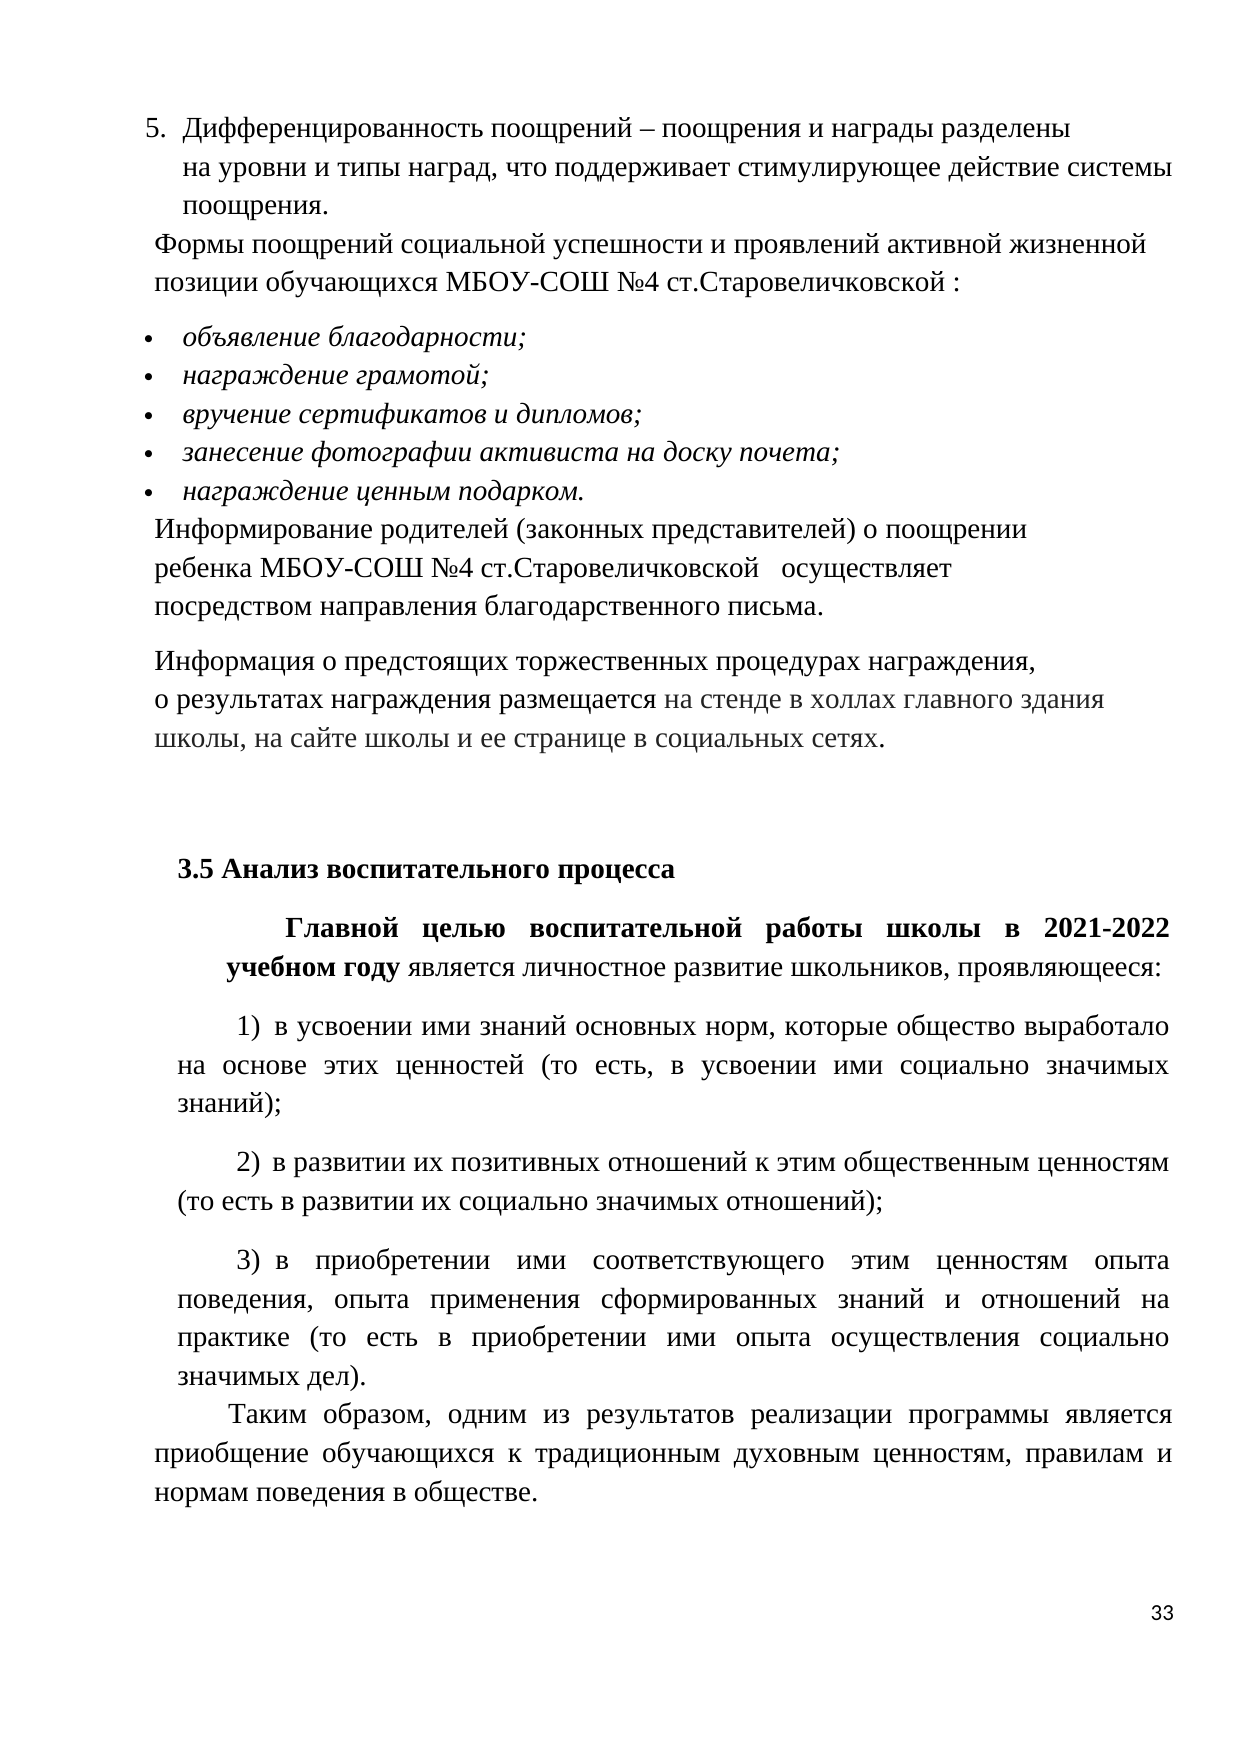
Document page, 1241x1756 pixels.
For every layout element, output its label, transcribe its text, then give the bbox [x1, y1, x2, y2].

list Дифференцированность поощрений – поощрения и награды разделены на уровни и типы наград, что поддерживает стимулирующее действие системы поощрения. [145, 110, 1173, 221]
list в развитии их позитивных отношений к этим общественным ценностям (то есть в развитии их социально значимых отношений); [177, 1144, 1171, 1217]
text Таким образом, одним из результатов реализации программы является приобщение обучающихся к традиционным духовным ценностям, правилам и нормам поведения в обществе. [154, 1397, 1173, 1507]
list объявление благодарности; [145, 319, 1173, 352]
list занесение фотографии активиста на доску почета; [145, 434, 1173, 468]
text Формы поощрений социальной успешности и проявлений активной жизненной позиции обучающихся МБОУ-СОШ №4 ст.Старовеличковской : [154, 226, 1173, 298]
list вручение сертификатов и дипломов; [145, 396, 1173, 429]
list в усвоении ими знаний основных норм, которые общество выработало на основе этих ценностей (то есть, в усвоении ими социально значимых знаний); [177, 1008, 1171, 1119]
list в приобретении ими соответствующего этим ценностям опыта поведения, опыта применения сформированных знаний и отношений на практике (то есть в приобретении ими опыта осуществления социально значимых дел). [177, 1242, 1171, 1392]
text Информация о предстоящих торжественных процедурах награждения, о результатах награждения размещается на стенде в холлах главного здания школы, на сайте школы и ее странице в социальных сетях. [154, 643, 1173, 753]
list награждение грамотой; [145, 357, 1173, 391]
text Главной целью воспитательной работы школы в 2021-2022 учебном году является личностное развитие школьников, проявляющееся: [226, 910, 1171, 982]
subtitle Анализ воспитательного процесса [177, 851, 1173, 885]
list награждение ценным подарком. [145, 473, 1173, 506]
text Информирование родителей (законных представителей) о поощрении ребенка МБОУ-СОШ №4 ст.Старовеличковской осуществляет посредством направления благодарственного письма. [154, 511, 1173, 622]
